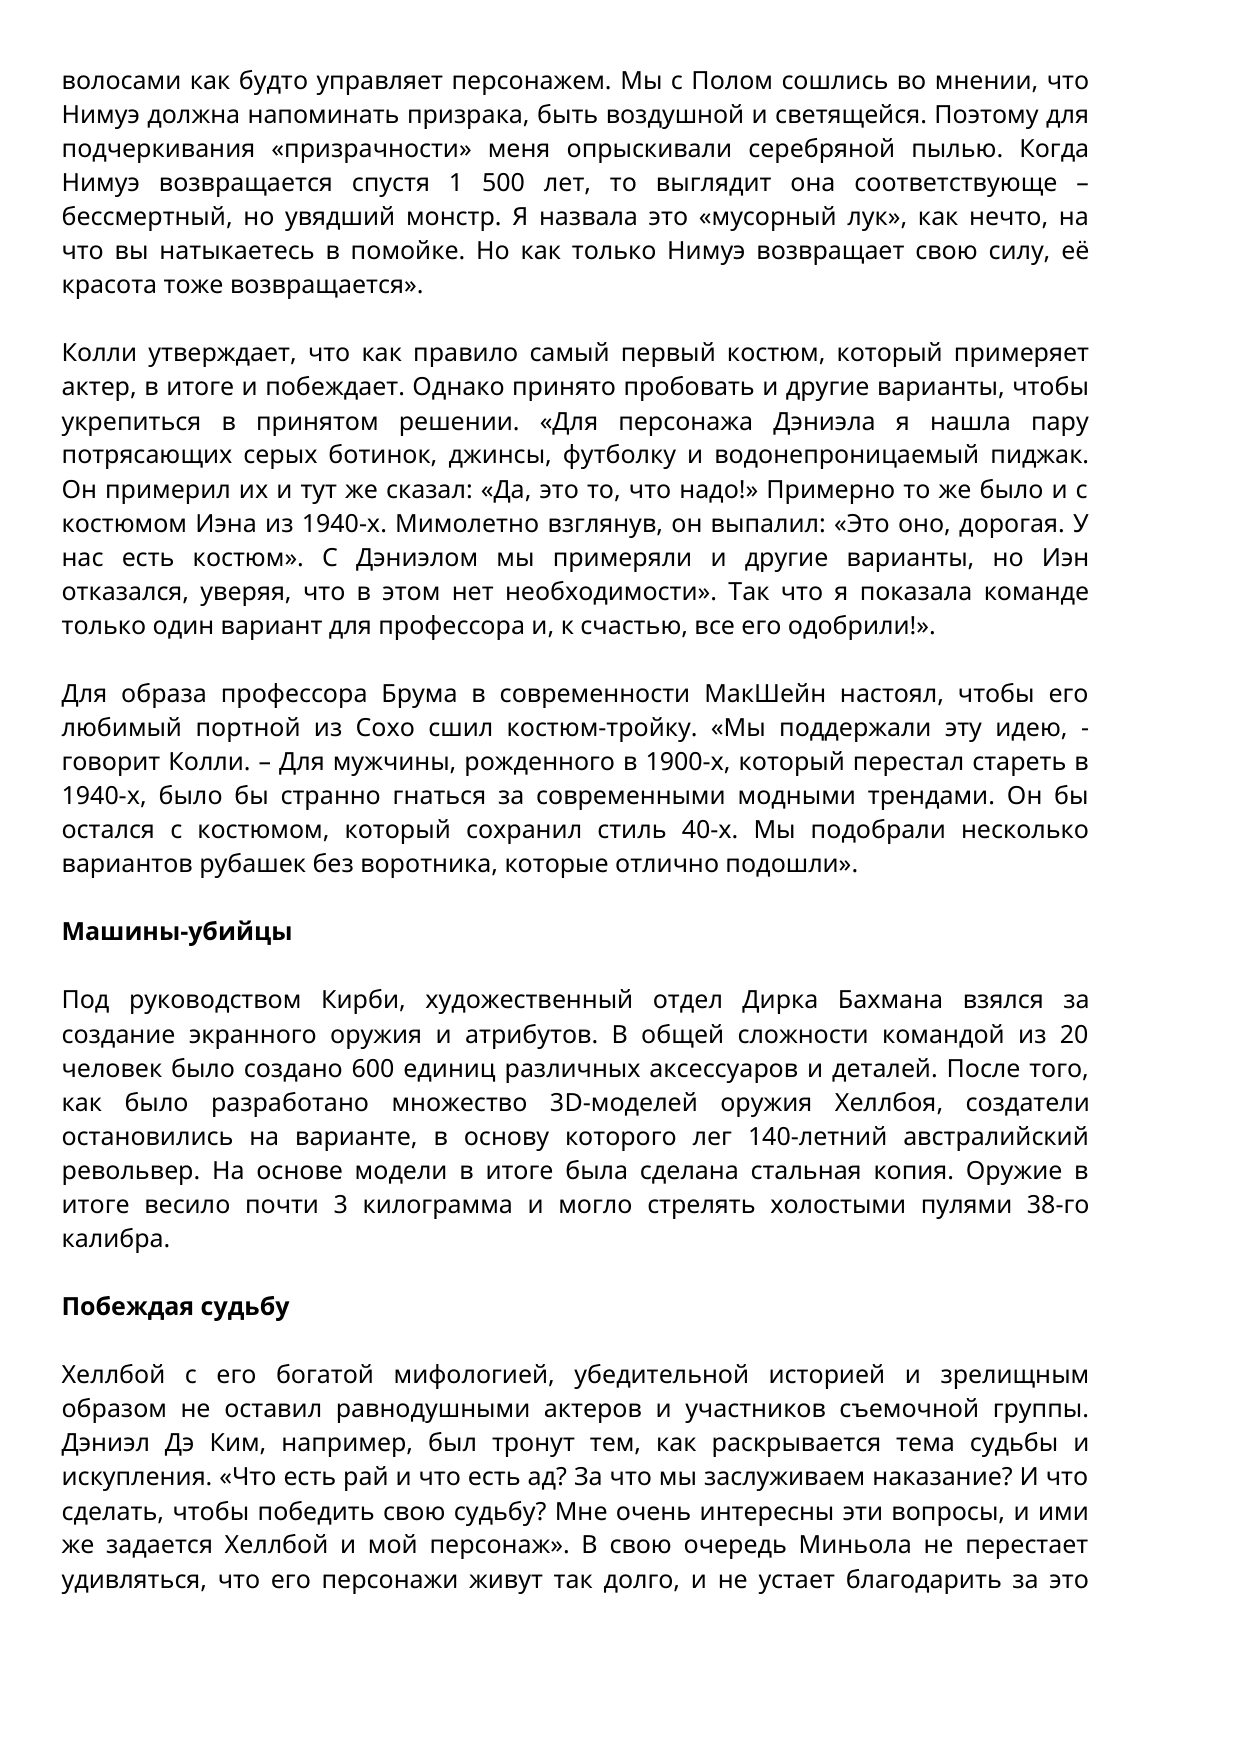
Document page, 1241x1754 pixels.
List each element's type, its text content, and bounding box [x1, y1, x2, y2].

text Побеждая судьбу [61, 1289, 1090, 1323]
text Колли утверждает, что как правило самый первый костюм, который примеряет актер, в итоге и побеждает. Однако принято пробовать и другие варианты, чтобы укрепиться в принятом решении. «Для персонажа Дэниэла я нашла пару потрясающих серых ботинок, джинсы, футболку и водонепроницаемый пиджак. Он примерил их и тут же сказал: «Да, это то, что надо!» Примерно то же было и с костюмом Иэна из 1940-х. Мимолетно взглянув, он выпалил: «Это оно, дорогая. У нас есть костюм». С Дэниэлом мы примеряли и другие варианты, но Иэн отказался, уверяя, что в этом нет необходимости». Так что я показала команде только один вариант для профессора и, к счастью, все его одобрили!». [61, 335, 1090, 642]
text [61, 1357, 1090, 1595]
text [61, 62, 1090, 301]
text Под руководством Кирби, художественный отдел Дирка Бахмана взялся за создание экранного оружия и атрибутов. В общей сложности командой из 20 человек было создано 600 единиц различных аксессуаров и деталей. После того, как было разработано множество 3D-моделей оружия Хеллбоя, создатели остановились на варианте, в основу которого лег 140-летний австралийский револьвер. На основе модели в итоге была сделана стальная копия. Оружие в итоге весило почти 3 килограмма и могло стрелять холостыми пулями 38-го калибра. [61, 982, 1090, 1255]
text Машины-убийцы [61, 914, 1090, 948]
text Для образа профессора Брума в современности МакШейн настоял, чтобы его любимый портной из Сохо сшил костюм-тройку. «Мы поддержали эту идею, - говорит Колли. – Для мужчины, рожденного в 1900-х, который перестал стареть в 1940-х, было бы странно гнаться за современными модными трендами. Он бы остался с костюмом, который сохранил стиль 40-х. Мы подобрали несколько вариантов рубашек без воротника, которые отлично подошли». [61, 676, 1090, 880]
